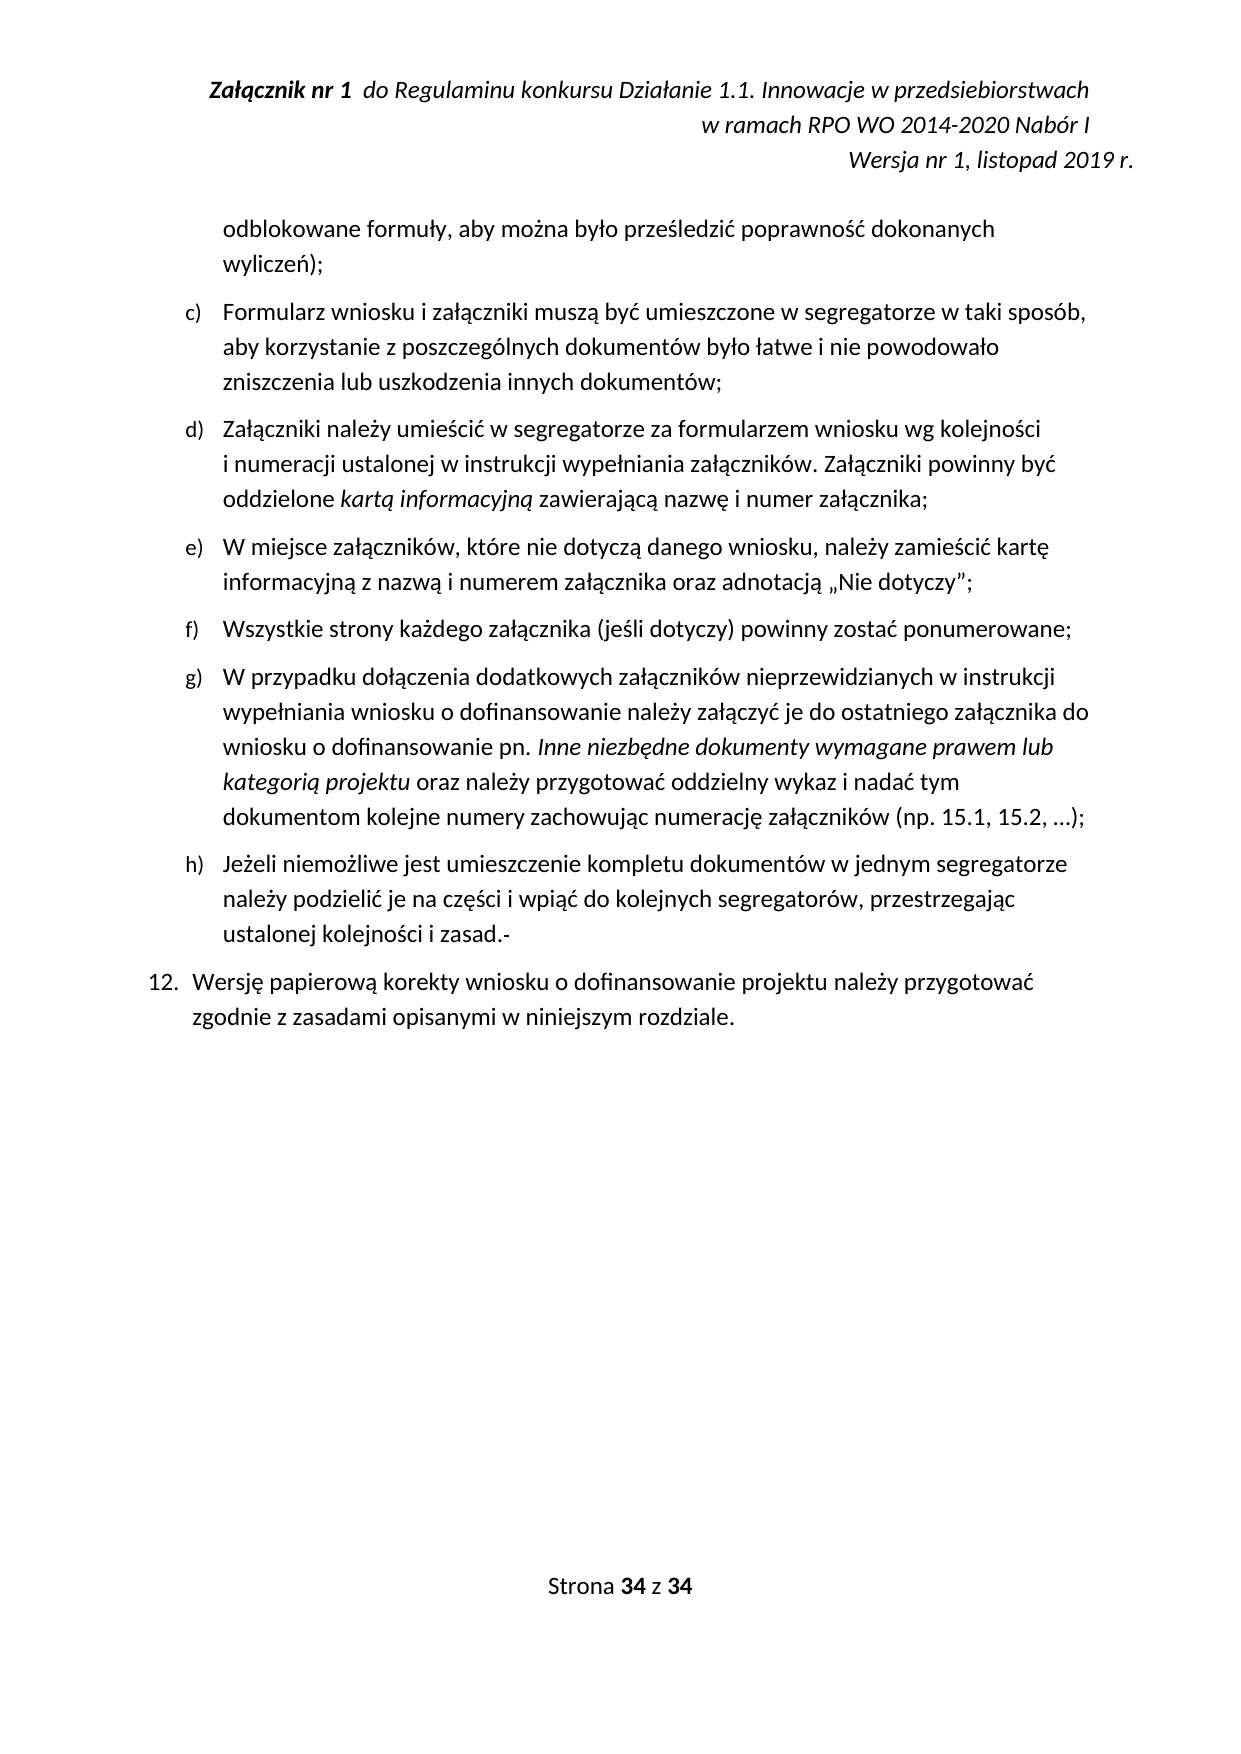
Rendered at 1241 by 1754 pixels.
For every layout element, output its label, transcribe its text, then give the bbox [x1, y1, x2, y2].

list Wszystkie strony każdego załącznika (jeśli dotyczy) powinny zostać ponumerowane; [185, 613, 1093, 644]
list W przypadku dołączenia dodatkowych załączników nieprzewidzianych w instrukcji wypełniania wniosku o dofinansowanie należy załączyć je do ostatniego załącznika do wniosku o dofinansowanie pn. Inne niezbędne dokumenty wymagane prawem lub kategorią projektu oraz należy przygotować oddzielny wykaz i nadać tym dokumentom kolejne numery zachowując numerację załączników (np. 15.1, 15.2, …); [185, 661, 1093, 832]
list W miejsce załączników, które nie dotyczą danego wniosku, należy zamieścić kartę informacyjną z nazwą i numerem załącznika oraz adnotacją „Nie dotyczy”; [185, 531, 1093, 597]
list Wersję papierową korekty wniosku o dofinansowanie projektu należy przygotować zgodnie z zasadami opisanymi w niniejszym rozdziale. [148, 966, 1093, 1032]
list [185, 213, 1093, 279]
list Jeżeli niemożliwe jest umieszczenie kompletu dokumentów w jednym segregatorze należy podzielić je na części i wpiąć do kolejnych segregatorów, przestrzegając ustalonej kolejności i zasad. [185, 848, 1093, 949]
list Formularz wniosku i załączniki muszą być umieszczone w segregatorze w taki sposób, aby korzystanie z poszczególnych dokumentów było łatwe i nie powodowało zniszczenia lub uszkodzenia innych dokumentów; [185, 296, 1093, 397]
list Załączniki należy umieścić w segregatorze za formularzem wniosku wg kolejności i numeracji ustalonej w instrukcji wypełniania załączników. Załączniki powinny być oddzielone kartą informacyjną zawierającą nazwę i numer załącznika; [185, 413, 1093, 514]
